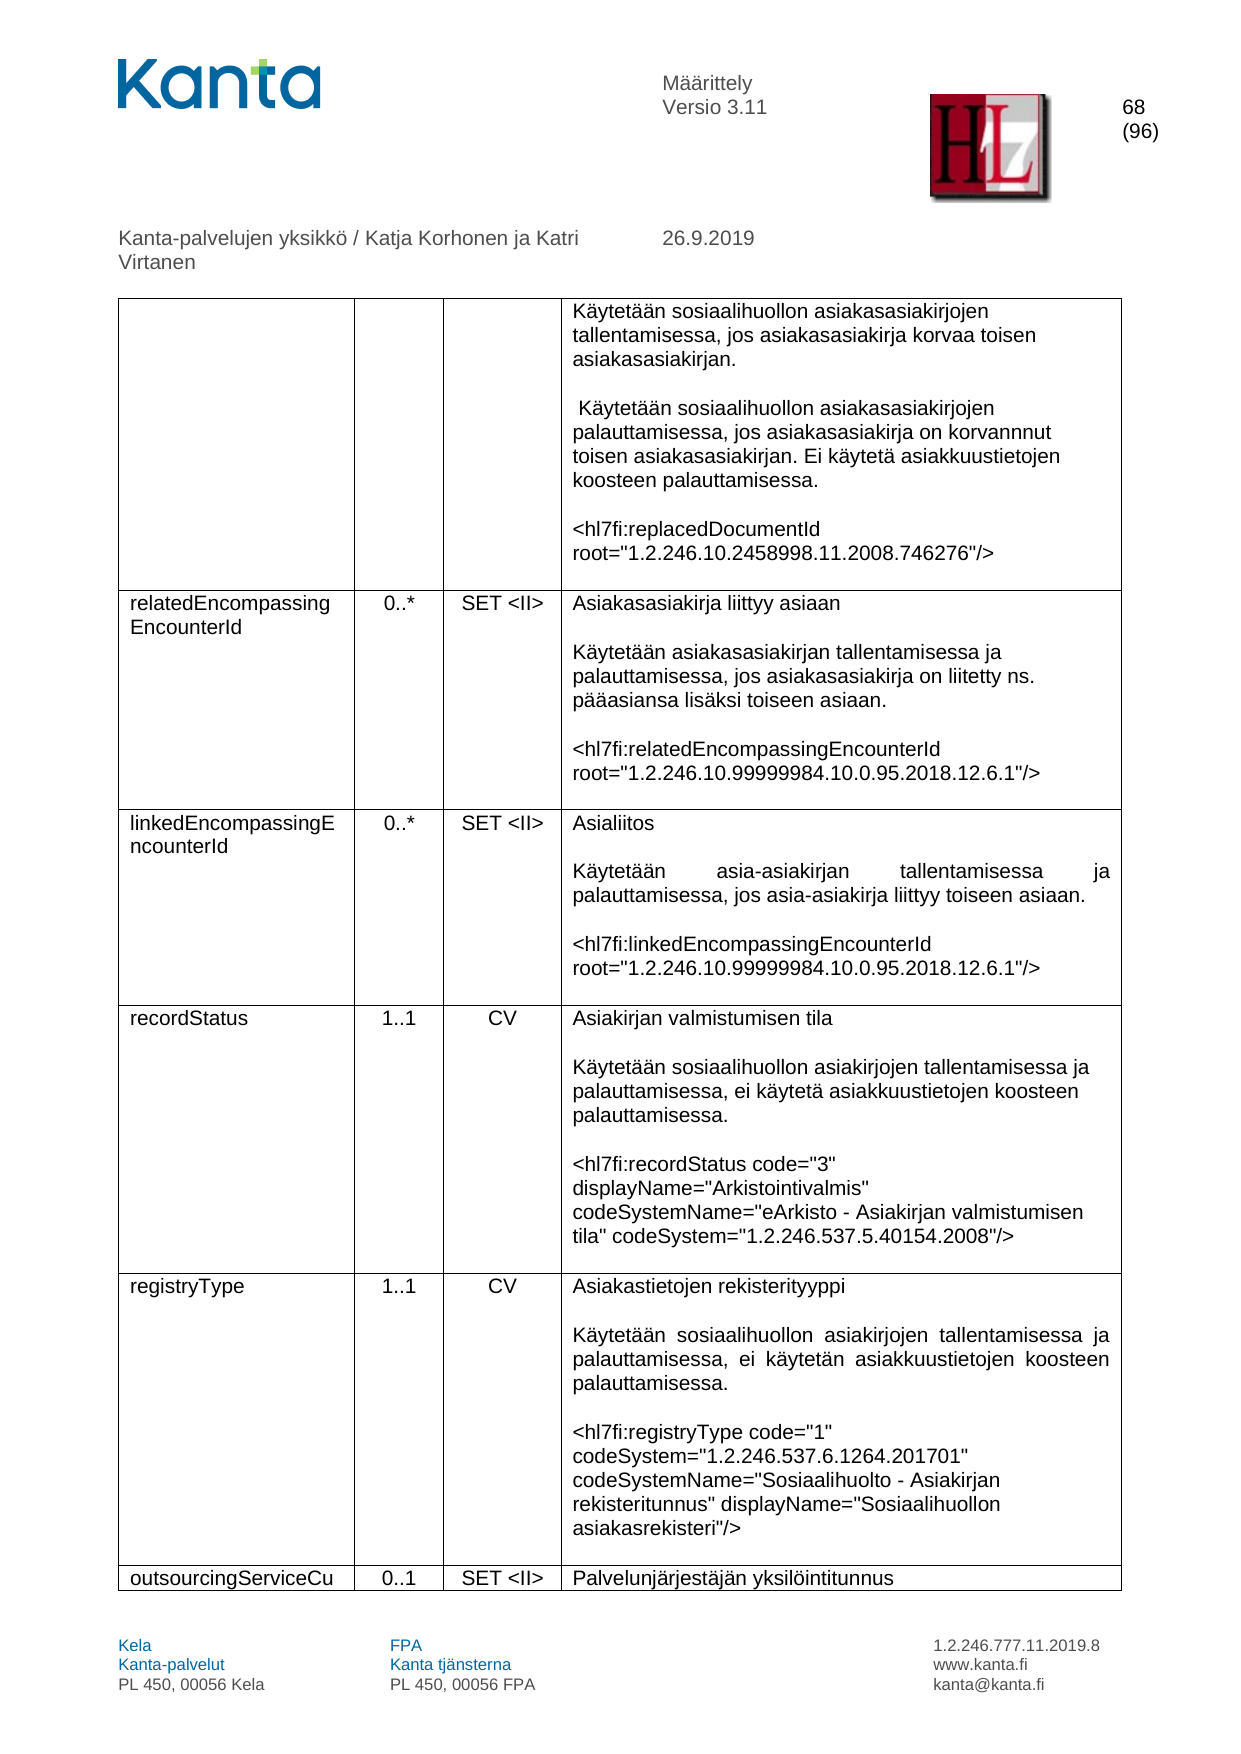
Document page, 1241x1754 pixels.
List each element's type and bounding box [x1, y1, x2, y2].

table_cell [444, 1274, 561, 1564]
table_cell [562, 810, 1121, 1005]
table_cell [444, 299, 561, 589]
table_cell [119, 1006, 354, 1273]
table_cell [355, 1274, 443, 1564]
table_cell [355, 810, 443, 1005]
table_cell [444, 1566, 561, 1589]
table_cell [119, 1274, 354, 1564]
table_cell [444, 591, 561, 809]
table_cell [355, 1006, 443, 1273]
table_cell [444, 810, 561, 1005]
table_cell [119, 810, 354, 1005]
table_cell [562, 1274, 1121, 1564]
picture [118, 59, 321, 109]
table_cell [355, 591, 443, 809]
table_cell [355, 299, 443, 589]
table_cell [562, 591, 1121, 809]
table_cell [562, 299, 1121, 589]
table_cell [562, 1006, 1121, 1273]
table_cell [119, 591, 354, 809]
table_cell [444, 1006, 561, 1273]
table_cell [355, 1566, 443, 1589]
picture [930, 94, 1053, 203]
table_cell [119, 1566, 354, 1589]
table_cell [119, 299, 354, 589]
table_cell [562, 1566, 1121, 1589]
